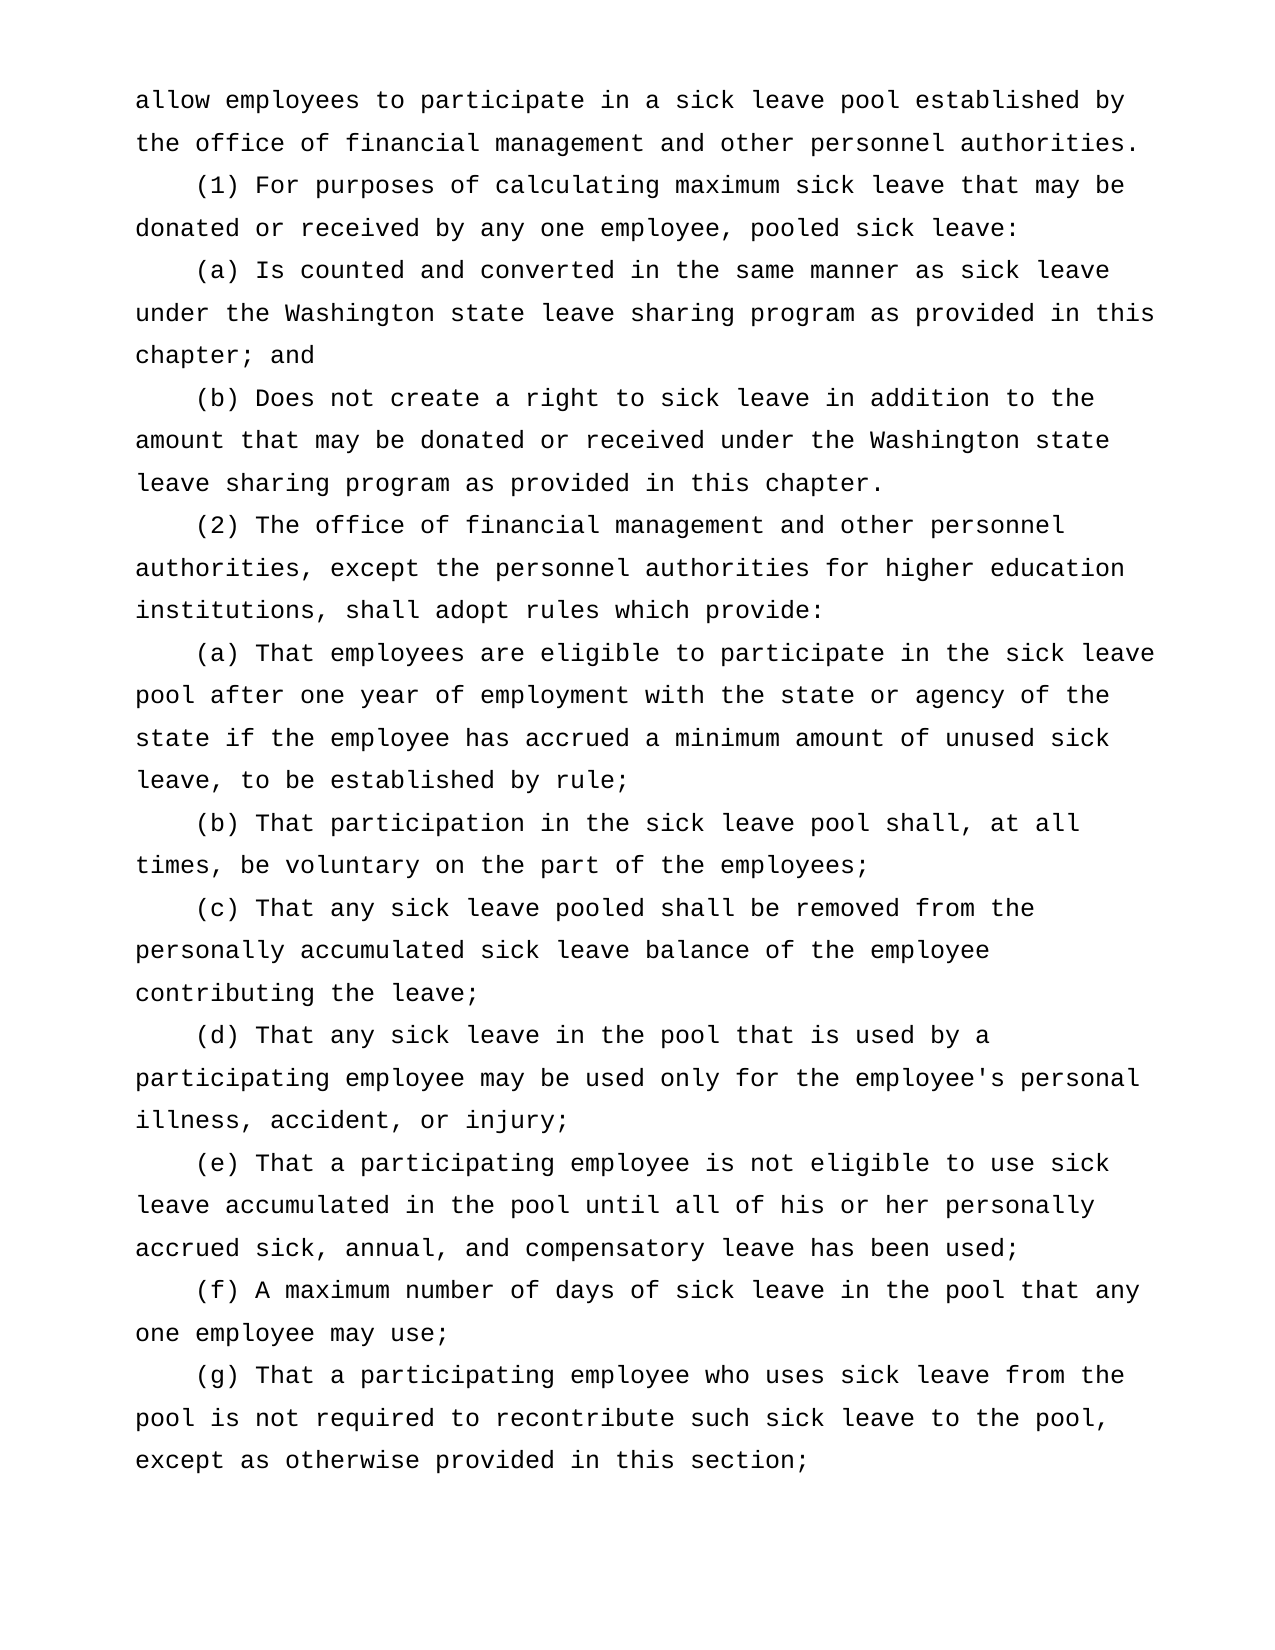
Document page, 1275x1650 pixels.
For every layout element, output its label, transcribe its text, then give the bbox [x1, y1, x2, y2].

text (c) That any sick leave pooled shall be removed from the personally accumulated sick leave balance of the employee contributing the leave; [135, 882, 1170, 1010]
text (g) That a participating employee who uses sick leave from the pool is not required to recontribute such sick leave to the pool, except as otherwise provided in this section; [135, 1350, 1170, 1477]
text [135, 75, 1170, 160]
text (b) That participation in the sick leave pool shall, at all times, be voluntary on the part of the employees; [135, 797, 1170, 882]
text (f) A maximum number of days of sick leave in the pool that any one employee may use; [135, 1265, 1170, 1350]
text (a) That employees are eligible to participate in the sick leave pool after one year of employment with the state or agency of the state if the employee has accrued a minimum amount of unused sick leave, to be established by rule; [135, 627, 1170, 797]
text (a) Is counted and converted in the same manner as sick leave under the Washington state leave sharing program as provided in this chapter; and [135, 245, 1170, 372]
text (1) For purposes of calculating maximum sick leave that may be donated or received by any one employee, pooled sick leave: [135, 160, 1170, 245]
text (d) That any sick leave in the pool that is used by a participating employee may be used only for the employee's personal illness, accident, or injury; [135, 1010, 1170, 1137]
text (e) That a participating employee is not eligible to use sick leave accumulated in the pool until all of his or her personally accrued sick, annual, and compensatory leave has been used; [135, 1137, 1170, 1265]
text (2) The office of financial management and other personnel authorities, except the personnel authorities for higher education institutions, shall adopt rules which provide: [135, 500, 1170, 627]
text (b) Does not create a right to sick leave in addition to the amount that may be donated or received under the Washington state leave sharing program as provided in this chapter. [135, 372, 1170, 500]
